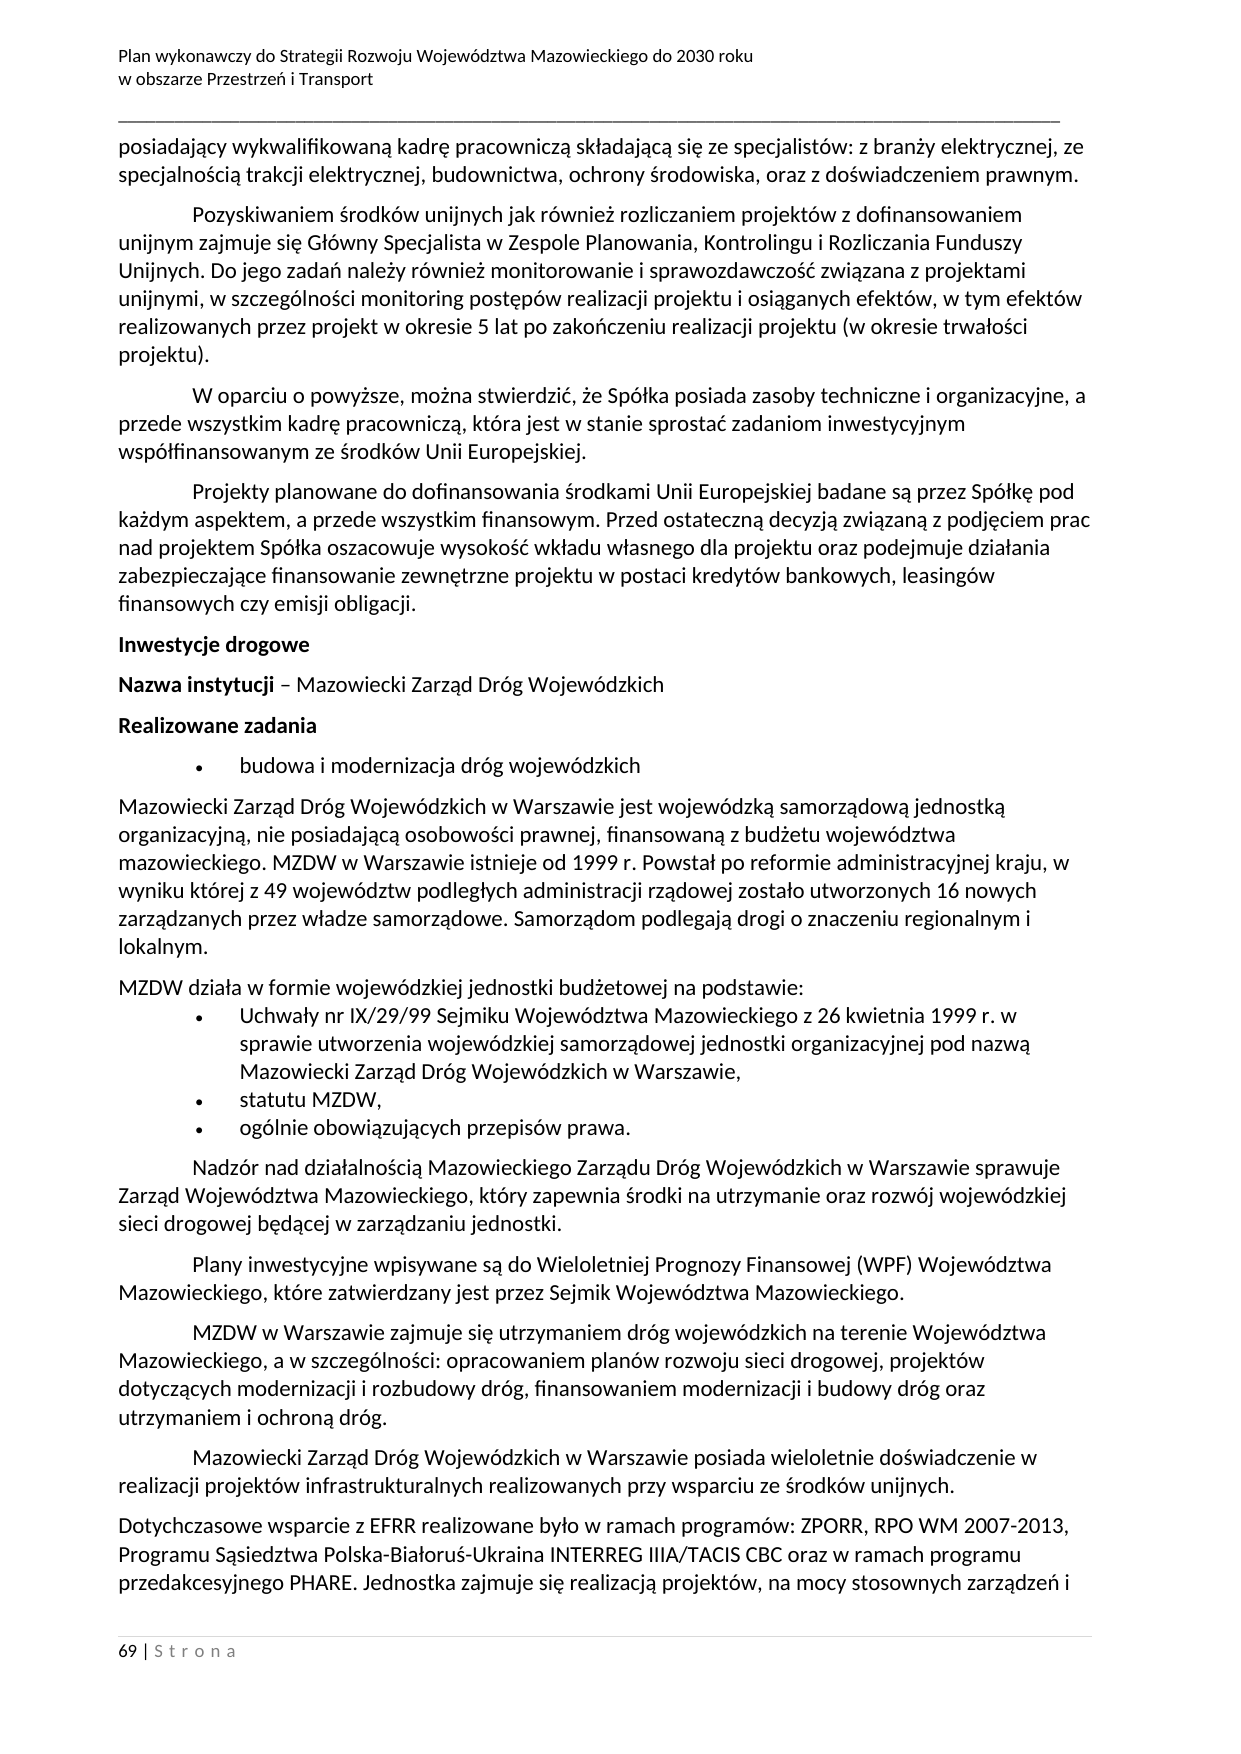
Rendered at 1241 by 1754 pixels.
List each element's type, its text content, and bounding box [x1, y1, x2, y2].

text MZDW w Warszawie zajmuje się utrzymaniem dróg wojewódzkich na terenie Województwa Mazowieckiego, a w szczególności: opracowaniem planów rozwoju sieci drogowej, projektów dotyczących modernizacji i rozbudowy dróg, finansowaniem modernizacji i budowy dróg oraz utrzymaniem i ochroną dróg. [118, 1318, 1092, 1431]
text W oparciu o powyższe, można stwierdzić, że Spółka posiada zasoby techniczne i organizacyjne, a przede wszystkim kadrę pracowniczą, która jest w stanie sprostać zadaniom inwestycyjnym współfinansowanym ze środków Unii Europejskiej. [118, 381, 1092, 465]
text Inwestycje drogowe [118, 630, 1092, 658]
text Projekty planowane do dofinansowania środkami Unii Europejskiej badane są przez Spółkę pod każdym aspektem, a przede wszystkim finansowym. Przed ostateczną decyzją związaną z podjęciem prac nad projektem Spółka oszacowuje wysokość wkładu własnego dla projektu oraz podejmuje działania zabezpieczające finansowanie zewnętrzne projektu w postaci kredytów bankowych, leasingów finansowych czy emisji obligacji. [118, 477, 1092, 618]
text Plany inwestycyjne wpisywane są do Wieloletniej Prognozy Finansowej (WPF) Województwa Mazowieckiego, które zatwierdzany jest przez Sejmik Województwa Mazowieckiego. [118, 1250, 1092, 1306]
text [118, 132, 1092, 188]
text Nadzór nad działalnością Mazowieckiego Zarządu Dróg Wojewódzkich w Warszawie sprawuje Zarząd Województwa Mazowieckiego, który zapewnia środki na utrzymanie oraz rozwój wojewódzkiej sieci drogowej będącej w zarządzaniu jednostki. [118, 1153, 1092, 1237]
text Pozyskiwaniem środków unijnych jak również rozliczaniem projektów z dofinansowaniem unijnym zajmuje się Główny Specjalista w Zespole Planowania, Kontrolingu i Rozliczania Funduszy Unijnych. Do jego zadań należy również monitorowanie i sprawozdawczość związana z projektami unijnymi, w szczególności monitoring postępów realizacji projektu i osiąganych efektów, w tym efektów realizowanych przez projekt w okresie 5 lat po zakończeniu realizacji projektu (w okresie trwałości projektu). [118, 200, 1092, 368]
list ogólnie obowiązujących przepisów prawa. [195, 1113, 1092, 1141]
text Nazwa instytucji – Mazowiecki Zarząd Dróg Wojewódzkich [118, 671, 1092, 699]
list statutu MZDW, [195, 1085, 1092, 1113]
list budowa i modernizacja dróg wojewódzkich [195, 752, 1092, 780]
text Realizowane zadania [118, 711, 1092, 739]
list Uchwały nr IX/29/99 Sejmiku Województwa Mazowieckiego z 26 kwietnia 1999 r. w sprawie utworzenia wojewódzkiej samorządowej jednostki organizacyjnej pod nazwą Mazowiecki Zarząd Dróg Wojewódzkich w Warszawie, [195, 1001, 1092, 1085]
text MZDW działa w formie wojewódzkiej jednostki budżetowej na podstawie: [118, 973, 1092, 1001]
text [118, 1512, 1092, 1596]
text Mazowiecki Zarząd Dróg Wojewódzkich w Warszawie jest wojewódzką samorządową jednostką organizacyjną, nie posiadającą osobowości prawnej, finansowaną z budżetu województwa mazowieckiego. MZDW w Warszawie istnieje od 1999 r. Powstał po reformie administracyjnej kraju, w wyniku której z 49 województw podległych administracji rządowej zostało utworzonych 16 nowych zarządzanych przez władze samorządowe. Samorządom podlegają drogi o znaczeniu regionalnym i lokalnym. [118, 792, 1092, 960]
text Mazowiecki Zarząd Dróg Wojewódzkich w Warszawie posiada wieloletnie doświadczenie w realizacji projektów infrastrukturalnych realizowanych przy wsparciu ze środków unijnych. [118, 1443, 1092, 1499]
